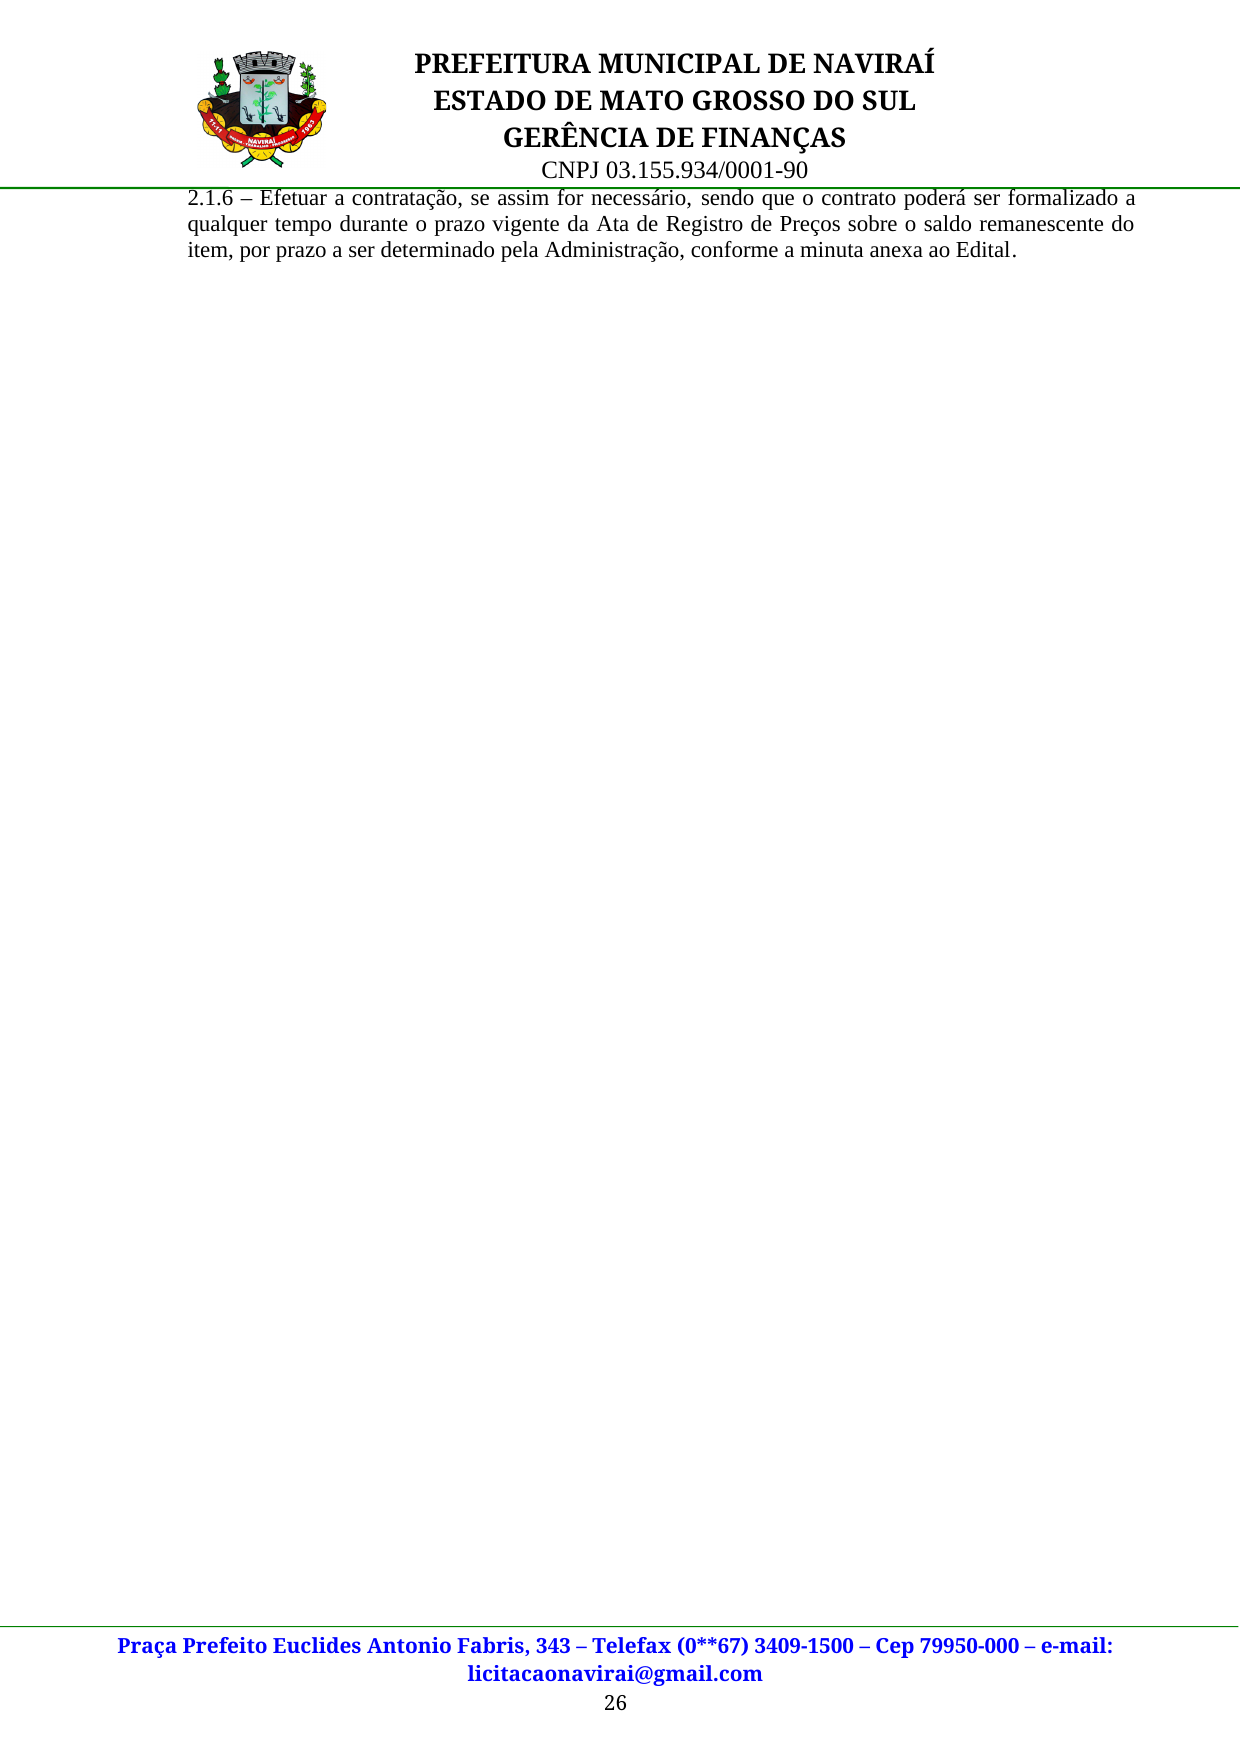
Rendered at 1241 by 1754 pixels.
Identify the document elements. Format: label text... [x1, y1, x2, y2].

text 2.1.6 – Efetuar a contratação, se assim for necessário, sendo que o contrato poderá ser formalizado a qualquer tempo durante o prazo vigente da Ata de Registro de Preços sobre o saldo remanescente do item, por prazo a ser determinado pela Administração, conforme a minuta anexa ao Edital. [187, 184, 1137, 263]
picture [197, 51, 327, 168]
